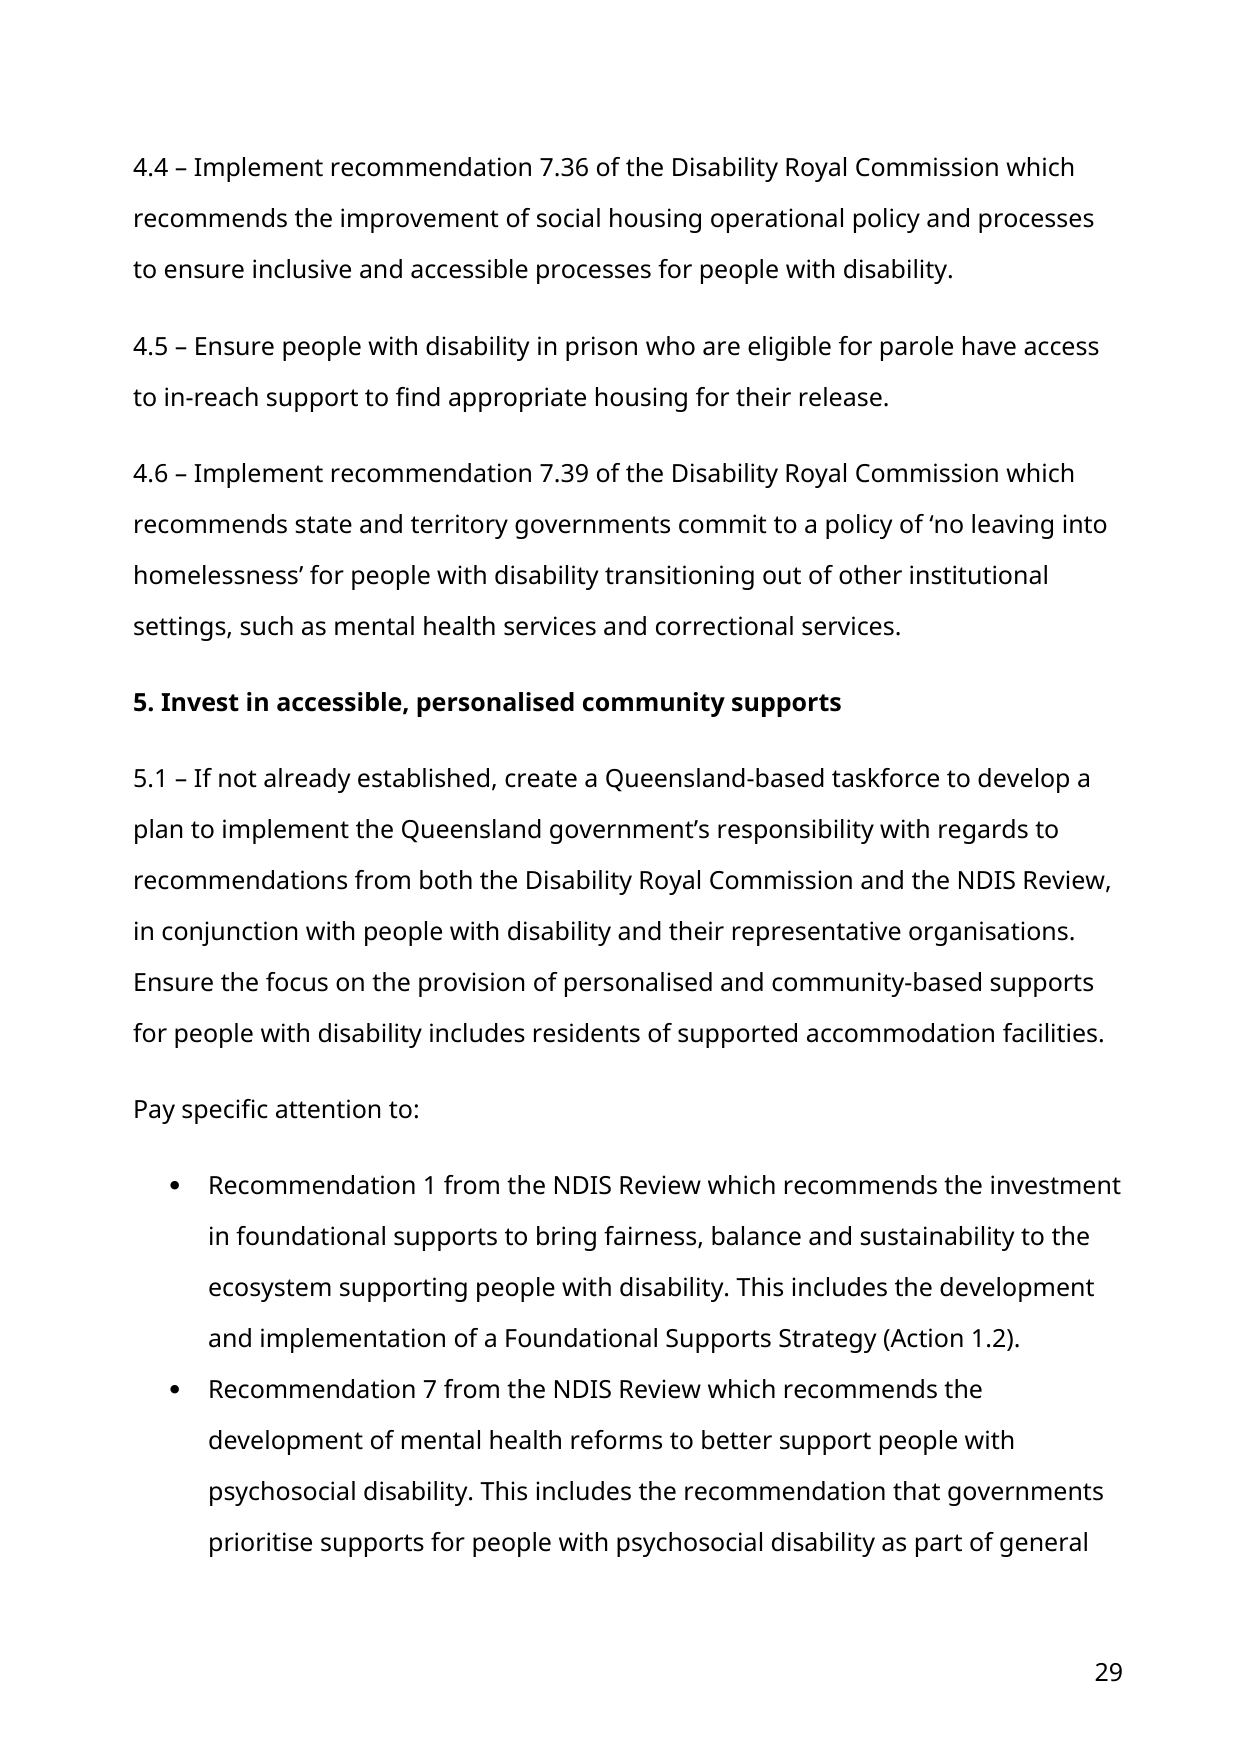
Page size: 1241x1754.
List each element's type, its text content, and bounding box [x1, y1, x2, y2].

text 4.6 – Implement recommendation 7.39 of the Disability Royal Commission which recommends state and territory governments commit to a policy of ‘no leaving into homelessness’ for people with disability transitioning out of other institutional settings, such as mental health services and correctional services. [133, 455, 1123, 642]
subtitle 5. Invest in accessible, personalised community supports [133, 684, 1123, 718]
text 5.1 – If not already established, create a Queensland-based taskforce to develop a plan to implement the Queensland government’s responsibility with regards to recommendations from both the Disability Royal Commission and the NDIS Review, in conjunction with people with disability and their representative organisations. Ensure the focus on the provision of personalised and community-based supports for people with disability includes residents of supported accommodation facilities. [133, 760, 1123, 1050]
text 4.5 – Ensure people with disability in prison who are eligible for parole have access to in-reach support to find appropriate housing for their release. [133, 328, 1123, 413]
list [170, 1372, 1123, 1559]
text 4.4 – Implement recommendation 7.36 of the Disability Royal Commission which recommends the improvement of social housing operational policy and processes to ensure inclusive and accessible processes for people with disability. [133, 150, 1123, 286]
text Pay specific attention to: [133, 1092, 1123, 1126]
list Recommendation 1 from the NDIS Review which recommends the investment in foundational supports to bring fairness, balance and sustainability to the ecosystem supporting people with disability. This includes the development and implementation of a Foundational Supports Strategy (Action 1.2). [170, 1168, 1123, 1355]
